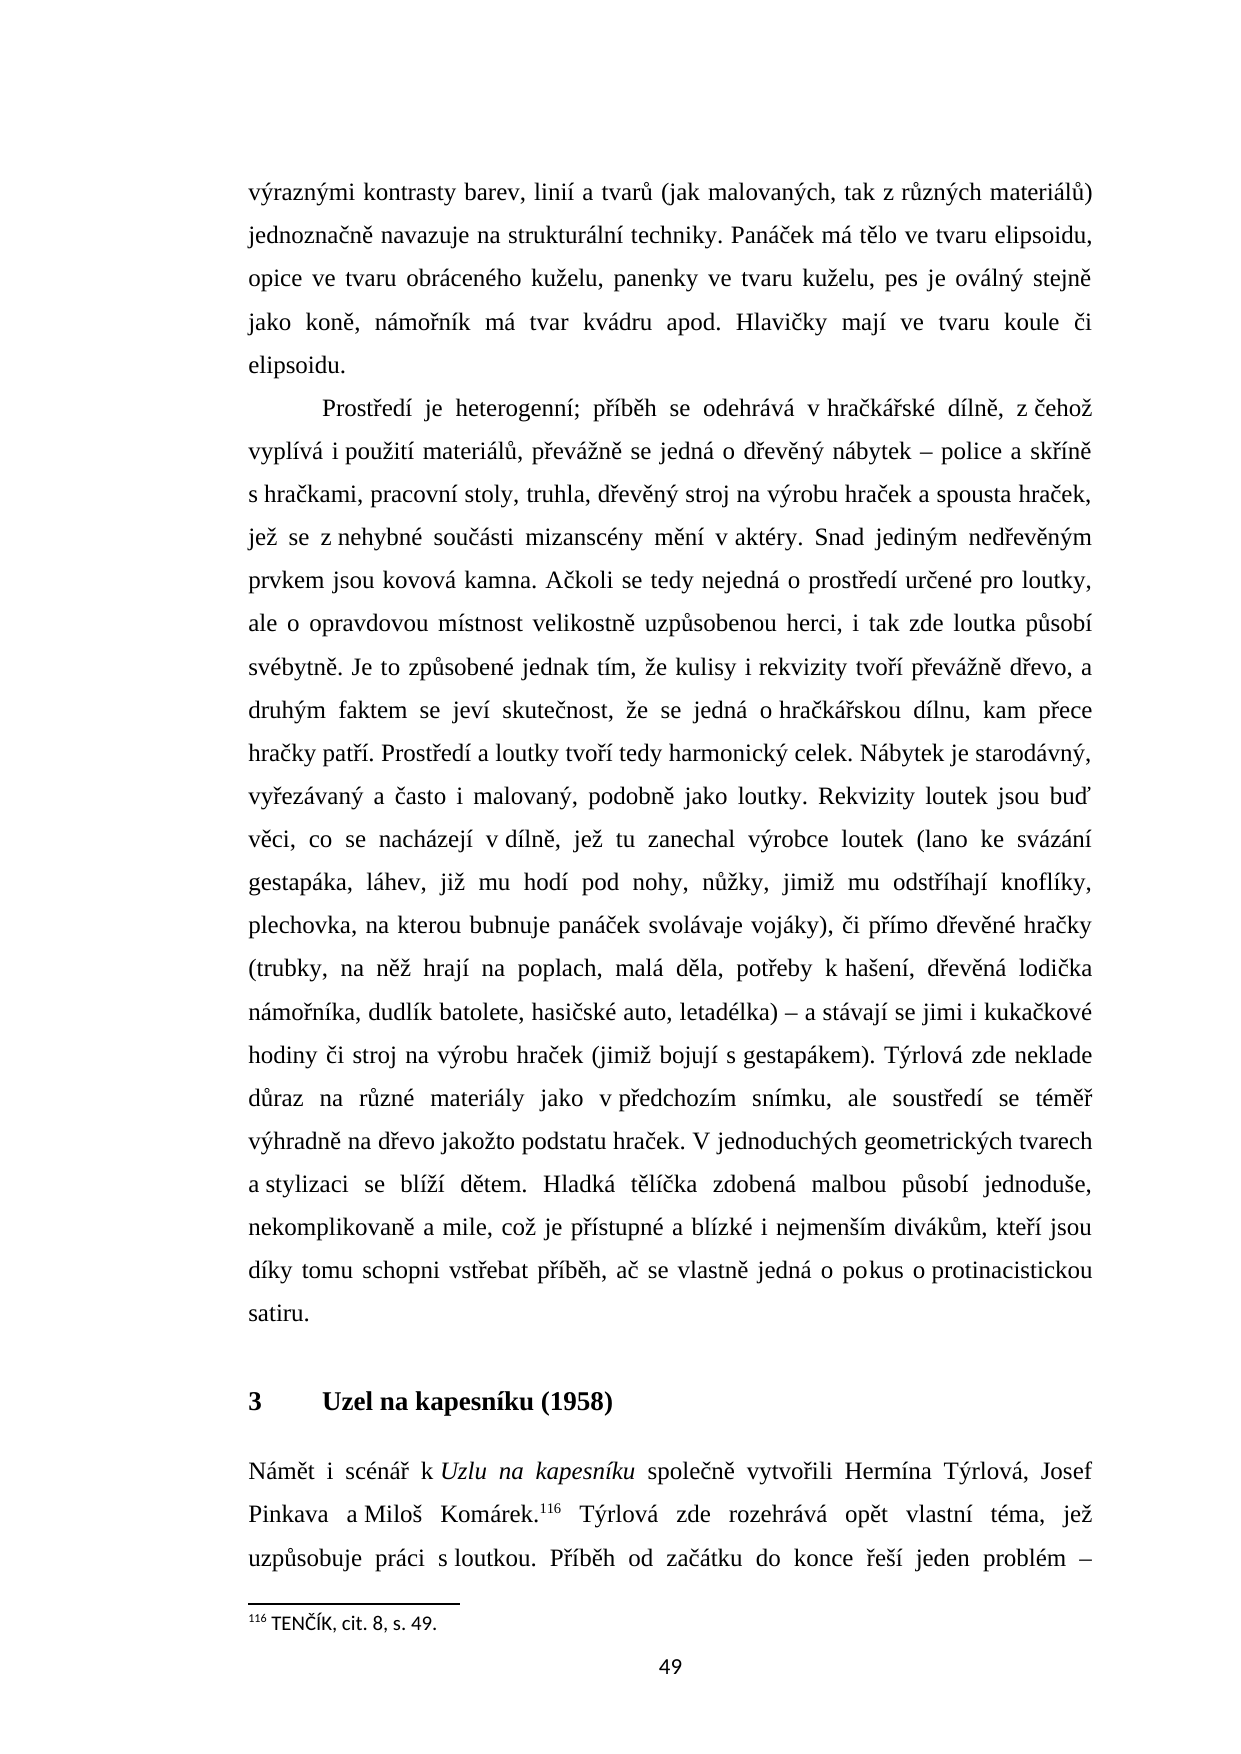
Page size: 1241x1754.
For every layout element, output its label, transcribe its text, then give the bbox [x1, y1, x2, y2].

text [248, 1499, 1092, 1571]
subtitle Uzel na kapesníku (1958) [248, 1040, 1092, 1071]
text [248, 177, 1092, 982]
text Námět i scénář k Uzlu na kapesníku společně vytvořili Hermína Týrlová, Josef Pinkava a Miloš Komárek. Týrlová zde rozehrává opět vlastní téma, jež uzpůsobuje práci s loutkou. Příběh od začátku do konce řeší jeden problém – kapající kohoutek. Jelikož kape kohoutek u umyvadla, maminka napíše synovi vzkaz na stůl a vedle něj položí kapesník s uzlem, aby nezapomněl. Ten se vrátí ze školy, bere kapesník a jde pro instalatéra. Do cesty se mu však přikutálí míč z hřiště, hoch neodolá a jde si hrát s kamarády. Mezitím mu z kapsy vyleze uzel na kapesníku a vydá se na vlastní dobrodružství. Nejprve se dostane k popelnici, kde ho vyděsí starý hadr, poté se plaví pravděpodobně přes kaluž. [248, 1111, 1092, 1485]
